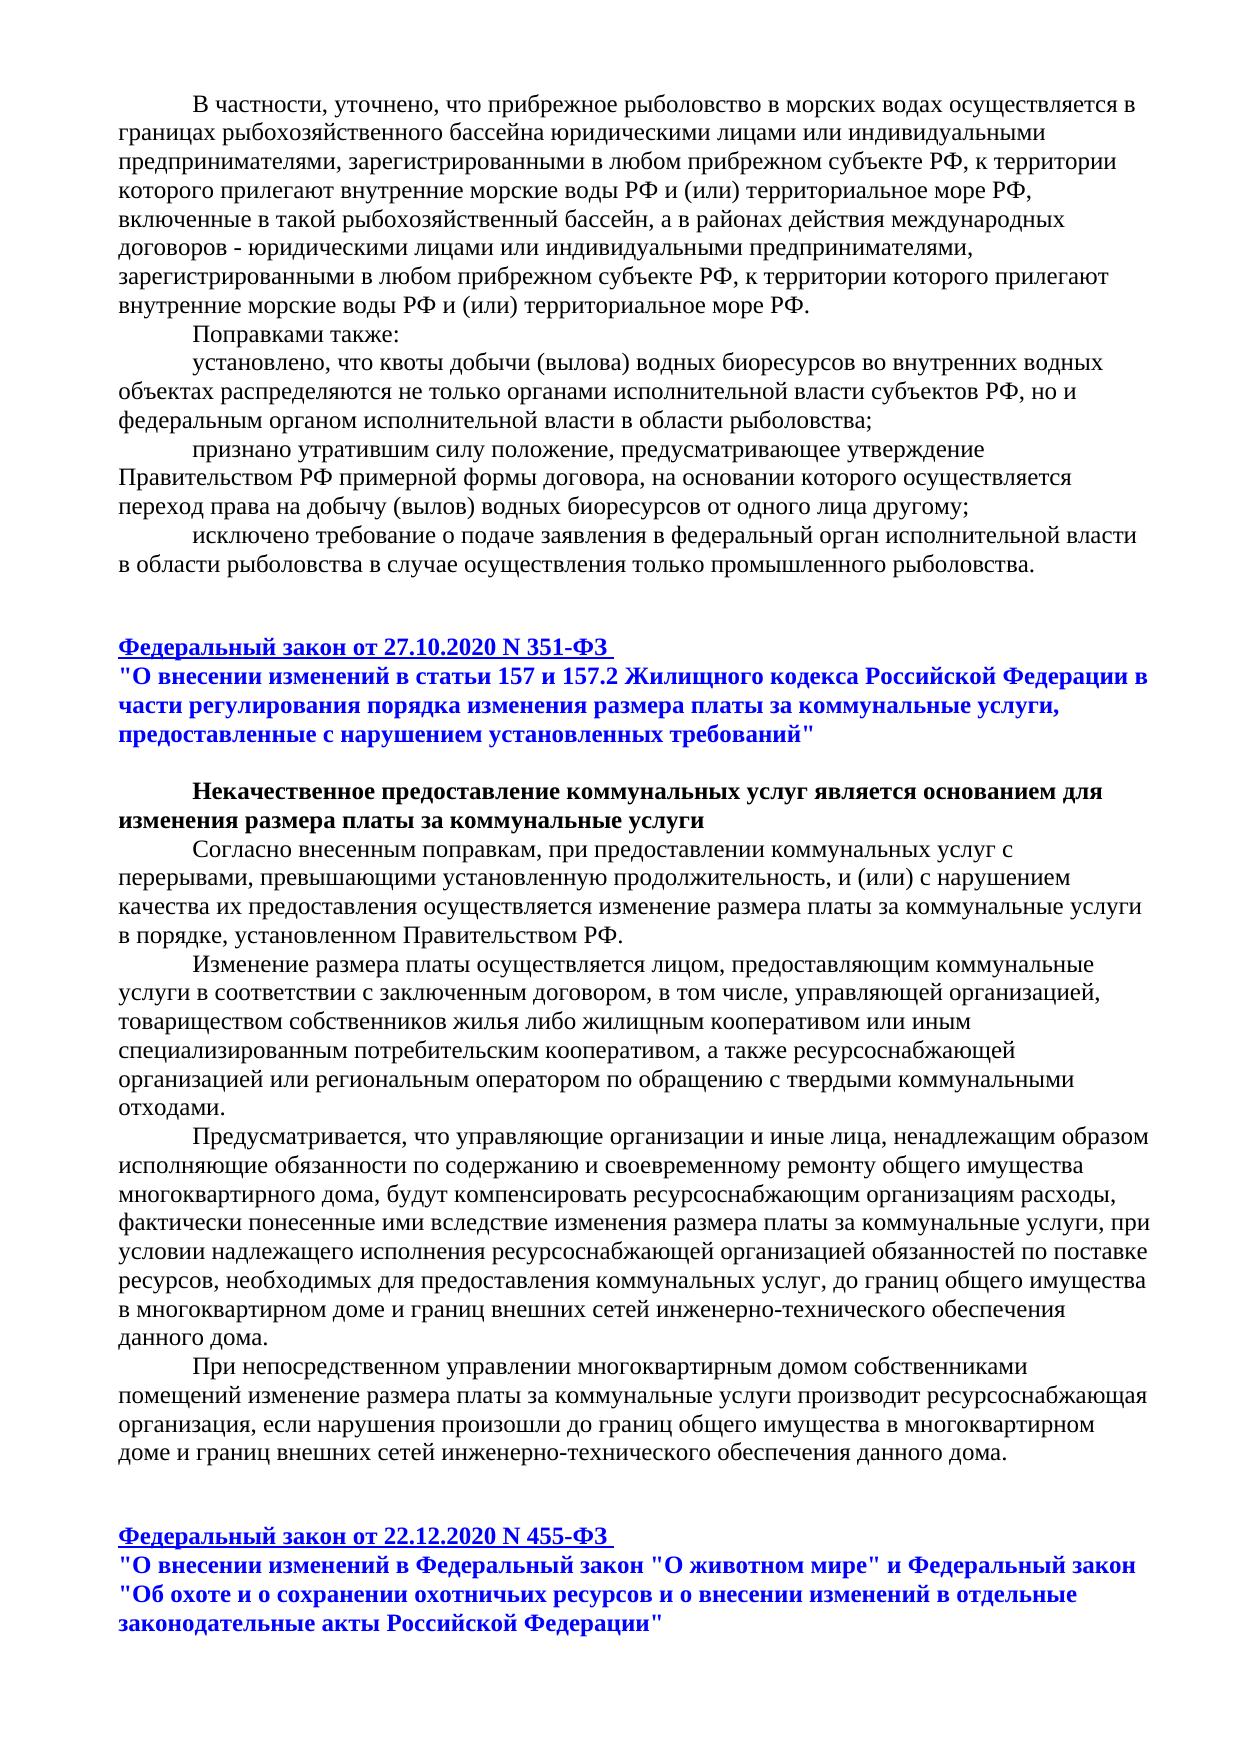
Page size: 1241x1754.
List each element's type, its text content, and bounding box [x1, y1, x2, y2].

text Согласно внесенным поправкам, при предоставлении коммунальных услуг с перерывами, превышающими установленную продолжительность, и (или) с нарушением качества их предоставления осуществляется изменение размера платы за коммунальные услуги в порядке, установленном Правительством РФ. [118, 834, 1152, 949]
text Некачественное предоставление коммунальных услуг является основанием для изменения размера платы за коммунальные услуги [118, 776, 1152, 834]
text исключено требование о подаче заявления в федеральный орган исполнительной власти в области рыболовства в случае осуществления только промышленного рыболовства. [118, 520, 1152, 577]
text установлено, что квоты добычи (вылова) водных биоресурсов во внутренних водных объектах распределяются не только органами исполнительной власти субъектов РФ, но и федеральным органом исполнительной власти в области рыболовства; [118, 347, 1152, 434]
text Федеральный закон от 27.10.2020 N 351-ФЗ [118, 632, 1152, 661]
text Предусматривается, что управляющие организации и иные лица, ненадлежащим образом исполняющие обязанности по содержанию и своевременному ремонту общего имущества многоквартирного дома, будут компенсировать ресурсоснабжающим организациям расходы, фактически понесенные ими вследствие изменения размера платы за коммунальные услуги, при условии надлежащего исполнения ресурсоснабжающей организацией обязанностей по поставке ресурсов, необходимых для предоставления коммунальных услуг, до границ общего имущества в многоквартирном доме и границ внешних сетей инженерно-технического обеспечения данного дома. [118, 1121, 1152, 1351]
text Изменение размера платы осуществляется лицом, предоставляющим коммунальные услуги в соответствии с заключенным договором, в том числе, управляющей организацией, товариществом собственников жилья либо жилищным кооперативом или иным специализированным потребительским кооперативом, а также ресурсоснабжающей организацией или региональным оператором по обращению с твердыми коммунальными отходами. [118, 949, 1152, 1121]
text При непосредственном управлении многоквартирным домом собственниками помещений изменение размера платы за коммунальные услуги производит ресурсоснабжающая организация, если нарушения произошли до границ общего имущества в многоквартирном доме и границ внешних сетей инженерно-технического обеспечения данного дома. [118, 1351, 1152, 1466]
text Федеральный закон от 22.12.2020 N 455-ФЗ [118, 1521, 1152, 1550]
text "О внесении изменений в Федеральный закон "О животном мире" и Федеральный закон "Об охоте и о сохранении охотничьих ресурсов и о внесении изменений в отдельные законодательные акты Российской Федерации" [118, 1550, 1152, 1636]
text Поправками также: [118, 319, 1152, 347]
text В частности, уточнено, что прибрежное рыболовство в морских водах осуществляется в границах рыбохозяйственного бассейна юридическими лицами или индивидуальными предпринимателями, зарегистрированными в любом прибрежном субъекте РФ, к территории которого прилегают внутренние морские воды РФ и (или) территориальное море РФ, включенные в такой рыбохозяйственный бассейн, а в районах действия международных договоров - юридическими лицами или индивидуальными предпринимателями, зарегистрированными в любом прибрежном субъекте РФ, к территории которого прилегают внутренние морские воды РФ и (или) территориальное море РФ. [118, 89, 1152, 319]
text признано утратившим силу положение, предусматривающее утверждение Правительством РФ примерной формы договора, на основании которого осуществляется переход права на добычу (вылов) водных биоресурсов от одного лица другому; [118, 434, 1152, 520]
text "О внесении изменений в статьи 157 и 157.2 Жилищного кодекса Российской Федерации в части регулирования порядка изменения размера платы за коммунальные услуги, предоставленные с нарушением установленных требований" [118, 661, 1152, 747]
